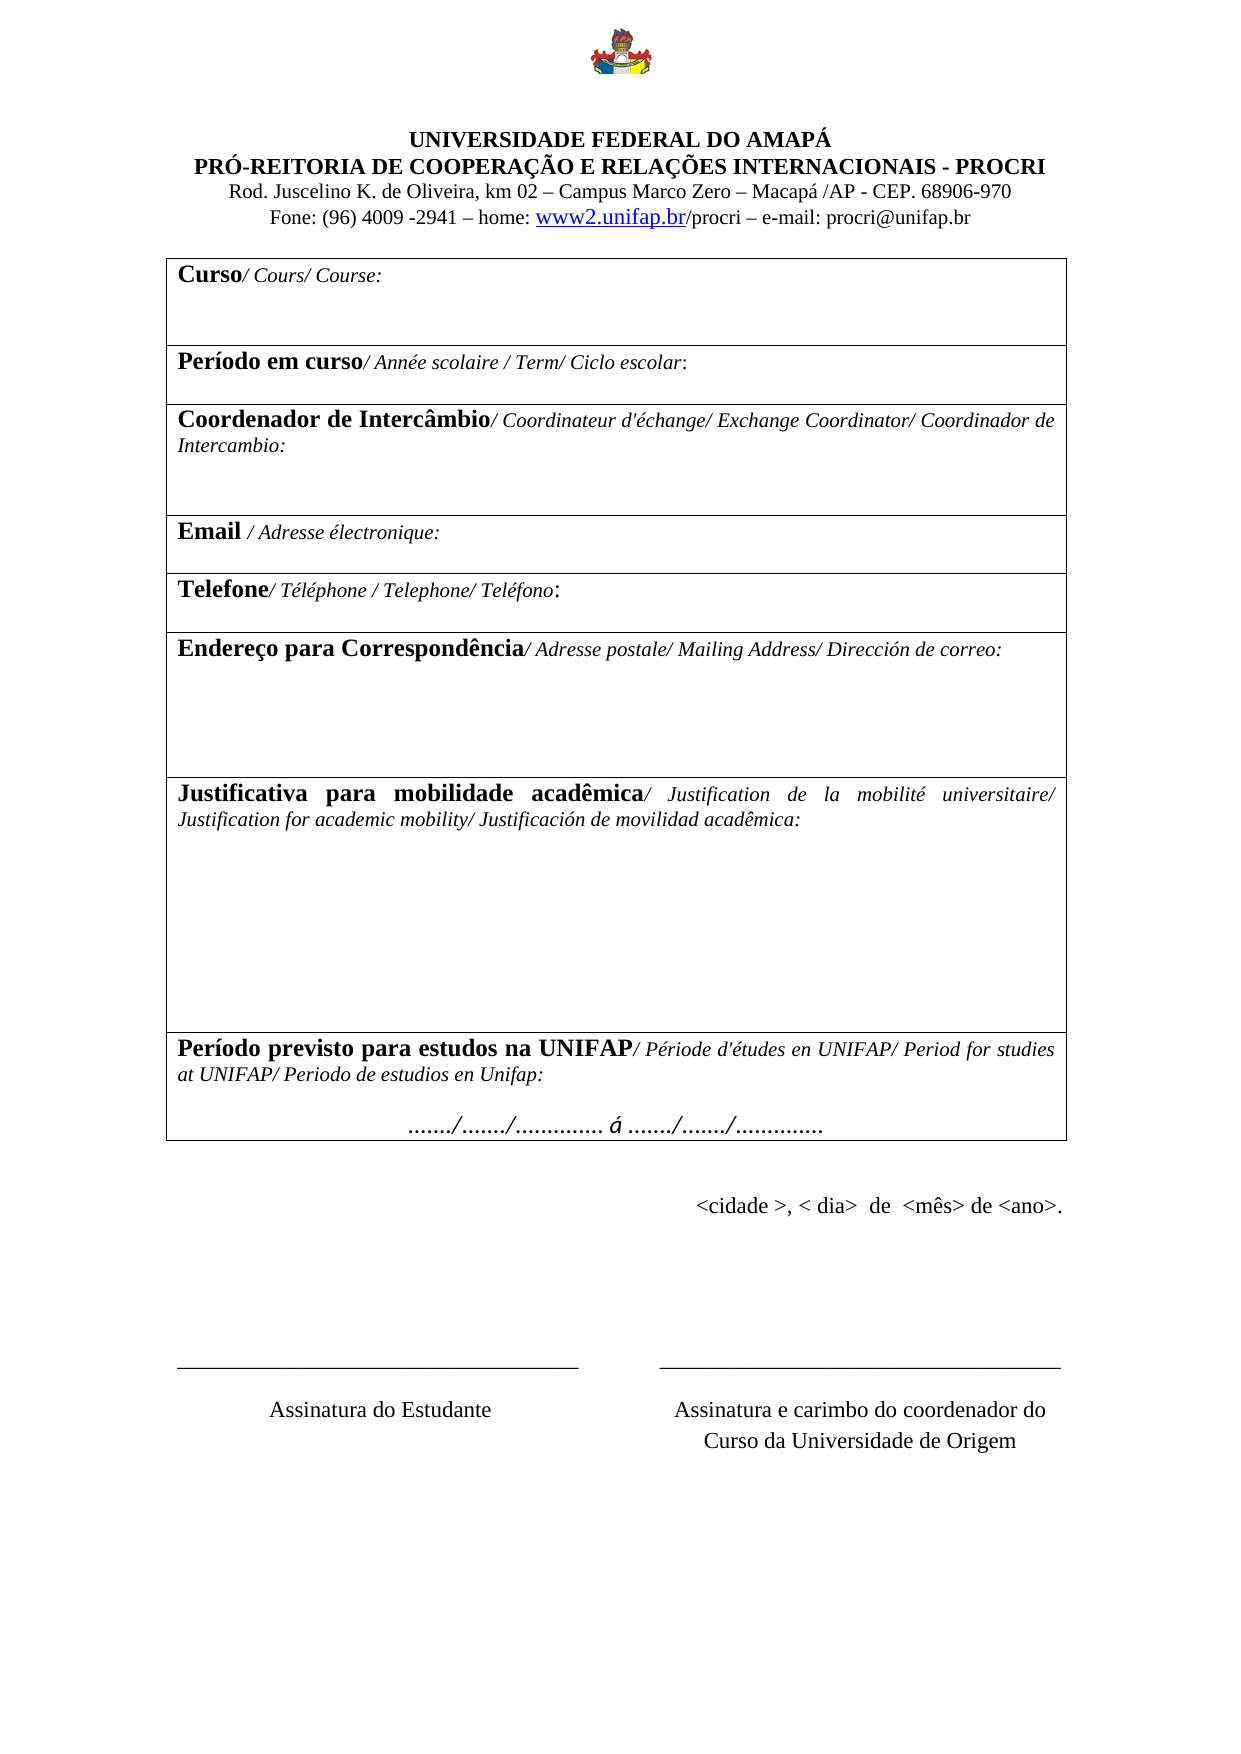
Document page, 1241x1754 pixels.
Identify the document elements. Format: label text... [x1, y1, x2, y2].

table_cell Endereço para Correspondência/ Adresse postale/ Mailing Address/ Dirección de correo: [167, 633, 1066, 777]
table_cell Curso/ Cours/ Course: [167, 259, 1066, 345]
text ___________________________________ [177, 1345, 583, 1372]
text Assinatura do Estudante [177, 1396, 583, 1423]
table_cell Coordenador de Intercâmbio/ Coordinateur d'échange/ Exchange Coordinator/ Coordinador de Intercambio: [167, 405, 1066, 515]
table_cell Email / Adresse électronique: [167, 516, 1066, 573]
text Assinatura e carimbo do coordenador do Curso da Universidade de Origem [657, 1396, 1063, 1453]
table_cell Período em curso/ Année scolaire / Term/ Ciclo escolar: [167, 346, 1066, 403]
table_cell Justificativa para mobilidade acadêmica/ Justification de la mobilité universitaire/ Justification for academic mobility/ Justificación de movilidad acadêmica: [167, 778, 1066, 1032]
table_cell Telefone/ Téléphone / Telephone/ Teléfono: [167, 574, 1066, 632]
table_cell Período previsto para estudos na UNIFAP/ Période d'études en UNIFAP/ Period for studies at UNIFAP/ Periodo de estudios en Unifap: ......./......./.............. á ......./......./.............. [167, 1033, 1066, 1140]
text ___________________________________ [657, 1345, 1063, 1372]
text <cidade >, < dia> de <mês> de <ano>. [177, 1192, 1063, 1219]
